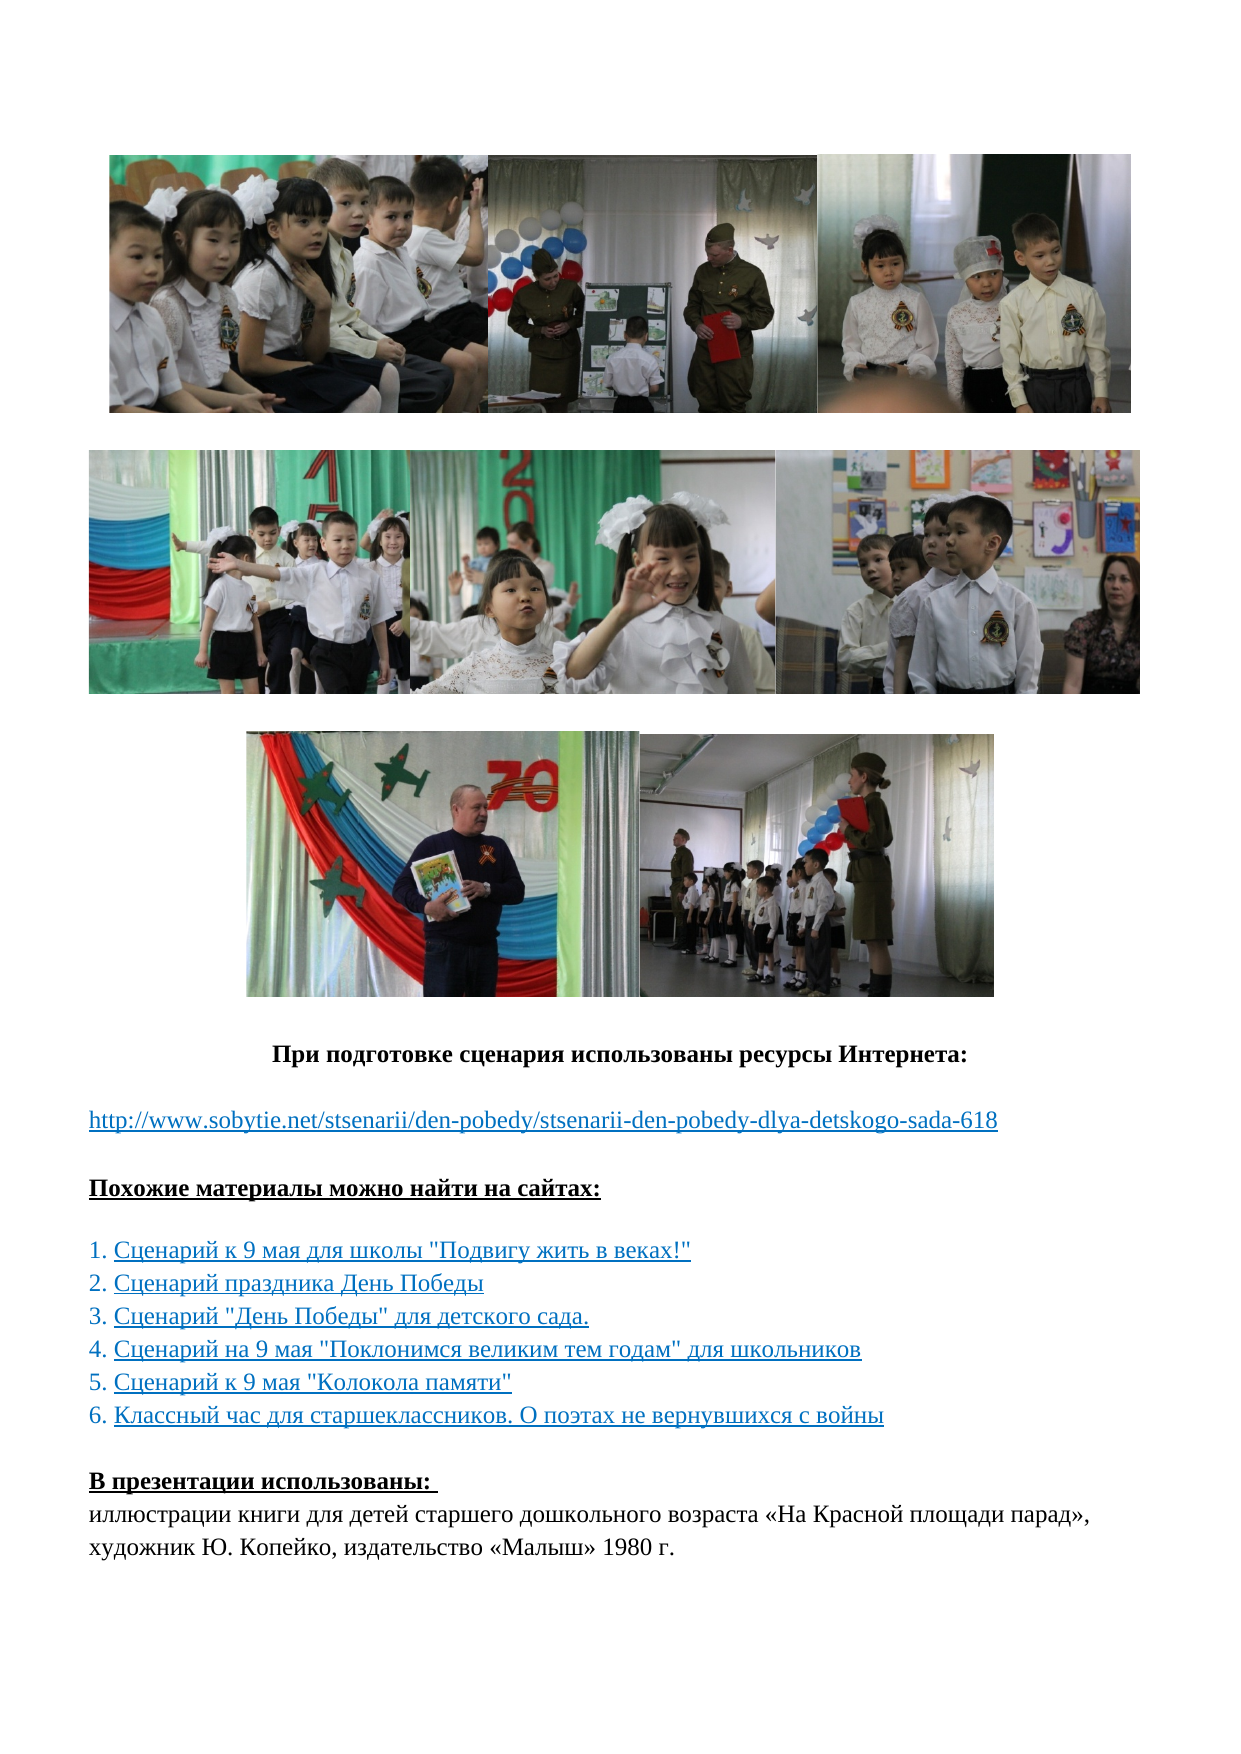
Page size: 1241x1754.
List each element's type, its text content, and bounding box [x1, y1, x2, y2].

picture [88, 450, 1140, 694]
picture [109, 154, 1131, 413]
text В презентации использованы: [89, 1466, 1152, 1495]
text При подготовке сценария использованы ресурсы Интернета: [89, 1039, 1152, 1068]
text иллюстрации книги для детей старшего дошкольного возраста «На Красной площади парад», художник Ю. Копейко, издательство «Малыш» 1980 г. [89, 1499, 1152, 1561]
text http://www.sobytie.net/stsenarii/den-pobedy/stsenarii-den-pobedy-dlya-detskogo-sada-618 [89, 1105, 1152, 1134]
picture [246, 731, 994, 997]
text 1. Сценарий к 9 мая для школы "Подвигу жить в веках!" 2. Сценарий праздника День Победы 3. Сценарий "День Победы" для детского сада. 4. Сценарий на 9 мая "Поклонимся великим тем годам" для школьников 5. Сценарий к 9 мая "Колокола памяти" 6. Классный час для старшеклассников. О поэтах не вернувшихся с войны [89, 1202, 1152, 1429]
subtitle Похожие материалы можно найти на сайтах: [89, 1173, 1152, 1202]
